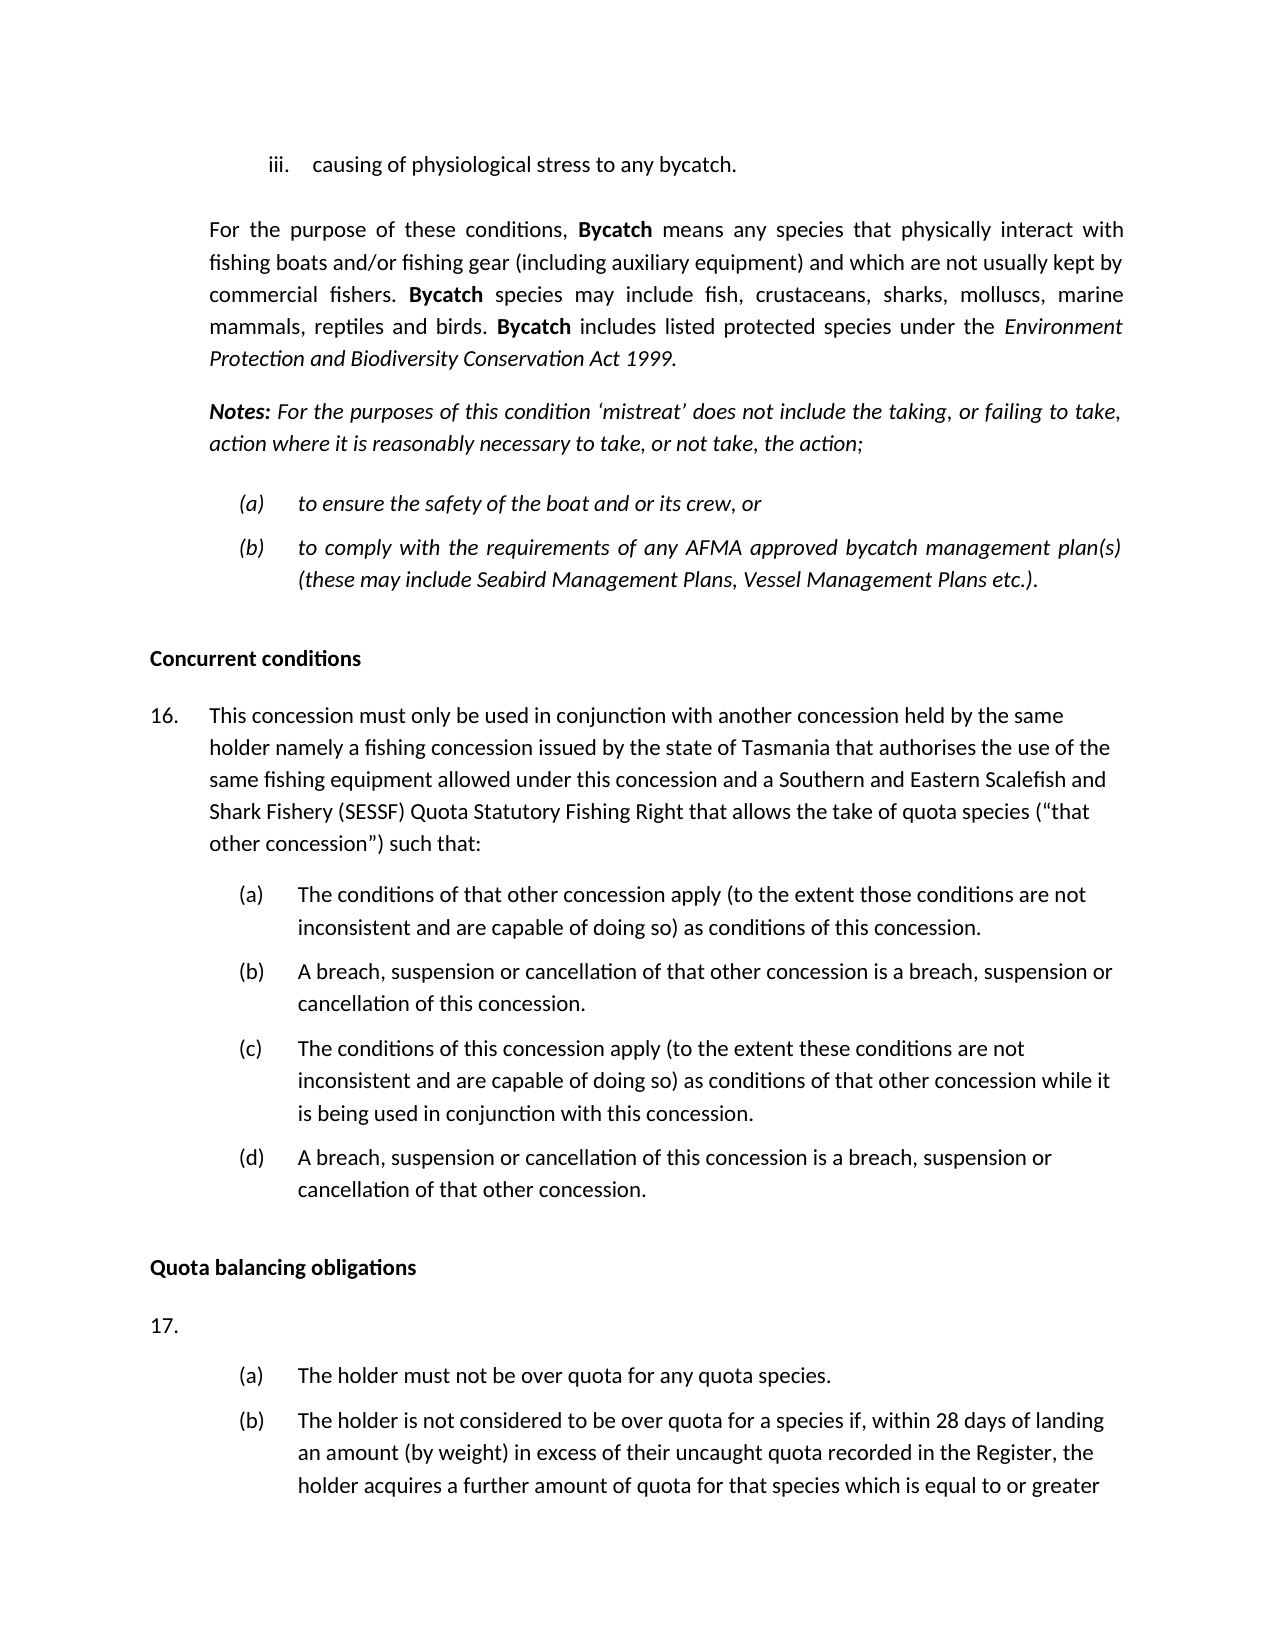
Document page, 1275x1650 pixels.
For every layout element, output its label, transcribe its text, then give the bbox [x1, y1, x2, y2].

text 16. This concession must only be used in conjunction with another concession held by the same holder namely a fishing concession issued by the state of Tasmania that authorises the use of the same fishing equipment allowed under this concession and a Southern and Eastern Scalefish and Shark Fishery (SESSF) Quota Statutory Fishing Right that allows the take of quota species (“that other concession”) such that: [150, 701, 1125, 858]
text Concurrent conditions [150, 644, 1125, 672]
text iii. causing of physiological stress to any bycatch. [268, 150, 1125, 178]
text (d) A breach, suspension or cancellation of this concession is a breach, suspension or cancellation of that other concession. [239, 1143, 1125, 1203]
text (a) to ensure the safety of the boat and or its crew, or [239, 489, 1125, 517]
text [239, 1406, 1125, 1499]
text (b) A breach, suspension or cancellation of that other concession is a breach, suspension or cancellation of this concession. [239, 957, 1125, 1018]
text Notes: For the purposes of this condition ‘mistreat’ does not include the taking, or failing to take, action where it is reasonably necessary to take, or not take, the action; [209, 397, 1125, 457]
text 17. [150, 1311, 1125, 1339]
text (a) The conditions of that other concession apply (to the extent those conditions are not inconsistent and are capable of doing so) as conditions of this concession. [239, 881, 1125, 941]
text Quota balancing obligations [150, 1253, 1125, 1282]
text For the purpose of these conditions, Bycatch means any species that physically interact with fishing boats and/or fishing gear (including auxiliary equipment) and which are not usually kept by commercial fishers. Bycatch species may include fish, crustaceans, sharks, molluscs, marine mammals, reptiles and birds. Bycatch includes listed protected species under the Environment Protection and Biodiversity Conservation Act 1999. [209, 216, 1125, 372]
text (c) The conditions of this concession apply (to the extent these conditions are not inconsistent and are capable of doing so) as conditions of that other concession while it is being used in conjunction with this concession. [239, 1034, 1125, 1127]
text (a) The holder must not be over quota for any quota species. [239, 1362, 1125, 1390]
text (b) to comply with the requirements of any AFMA approved bycatch management plan(s) (these may include Seabird Management Plans, Vessel Management Plans etc.). [239, 533, 1125, 594]
